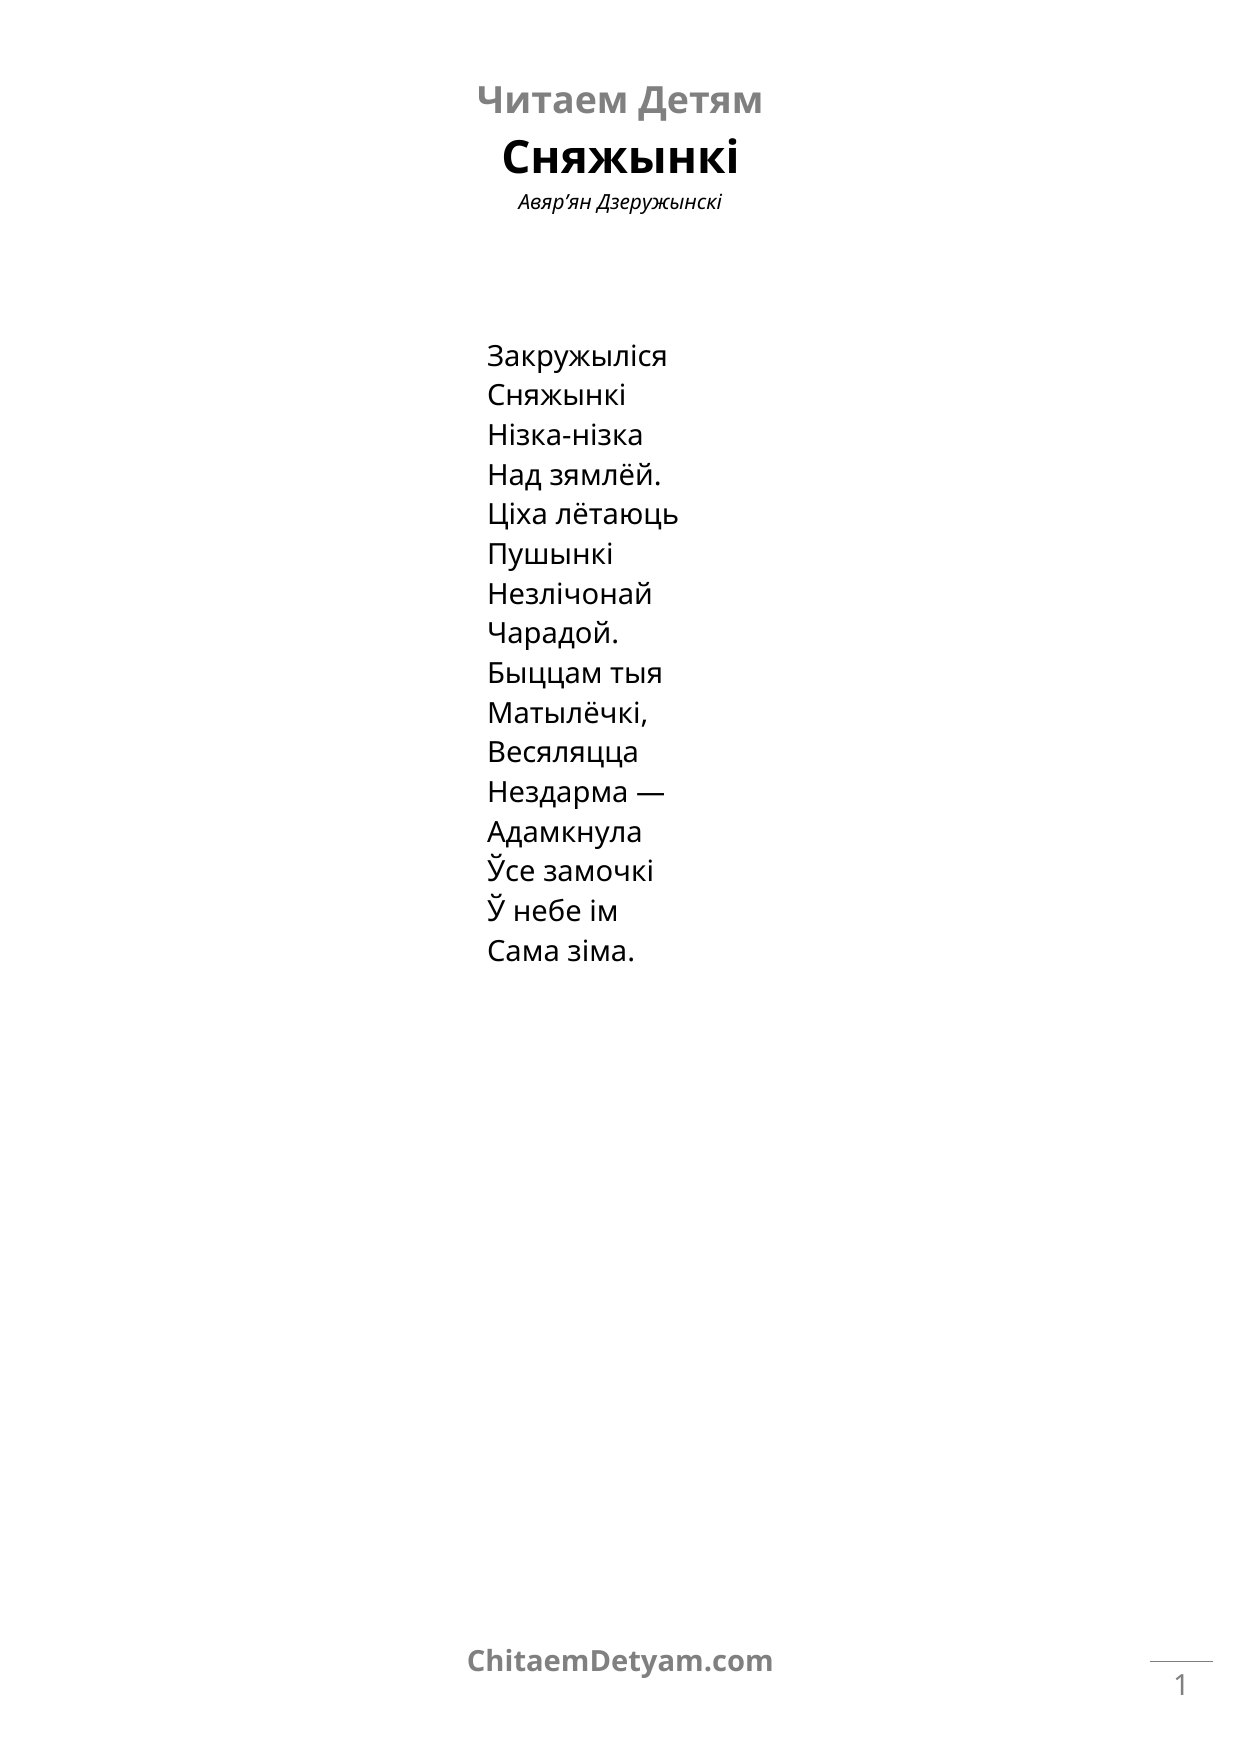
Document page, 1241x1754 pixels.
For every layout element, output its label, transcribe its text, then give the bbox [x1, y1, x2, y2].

text Незлічонай [487, 573, 1122, 613]
text Сняжынкі [487, 374, 1122, 414]
text Адамкнула [487, 811, 1122, 851]
text Над зямлёй. [487, 454, 1122, 493]
text Матылёчкі, [487, 692, 1122, 732]
text Нізка-нізка [487, 414, 1122, 454]
text Ціха лётаюць [487, 493, 1122, 533]
text Чарадой. [487, 613, 1122, 652]
text Ўсе замочкі [487, 851, 1122, 890]
text Закружыліся [487, 335, 1122, 374]
text Ў небе ім [487, 890, 1122, 930]
text Пушынкі [487, 533, 1122, 573]
text Весяляцца [487, 732, 1122, 771]
text Быццам тыя [487, 652, 1122, 692]
text Нездарма — [487, 771, 1122, 811]
text Сняжынкі Авяр’ян Дзеружынскі [118, 125, 1122, 216]
text Сама зіма. [487, 930, 1122, 970]
